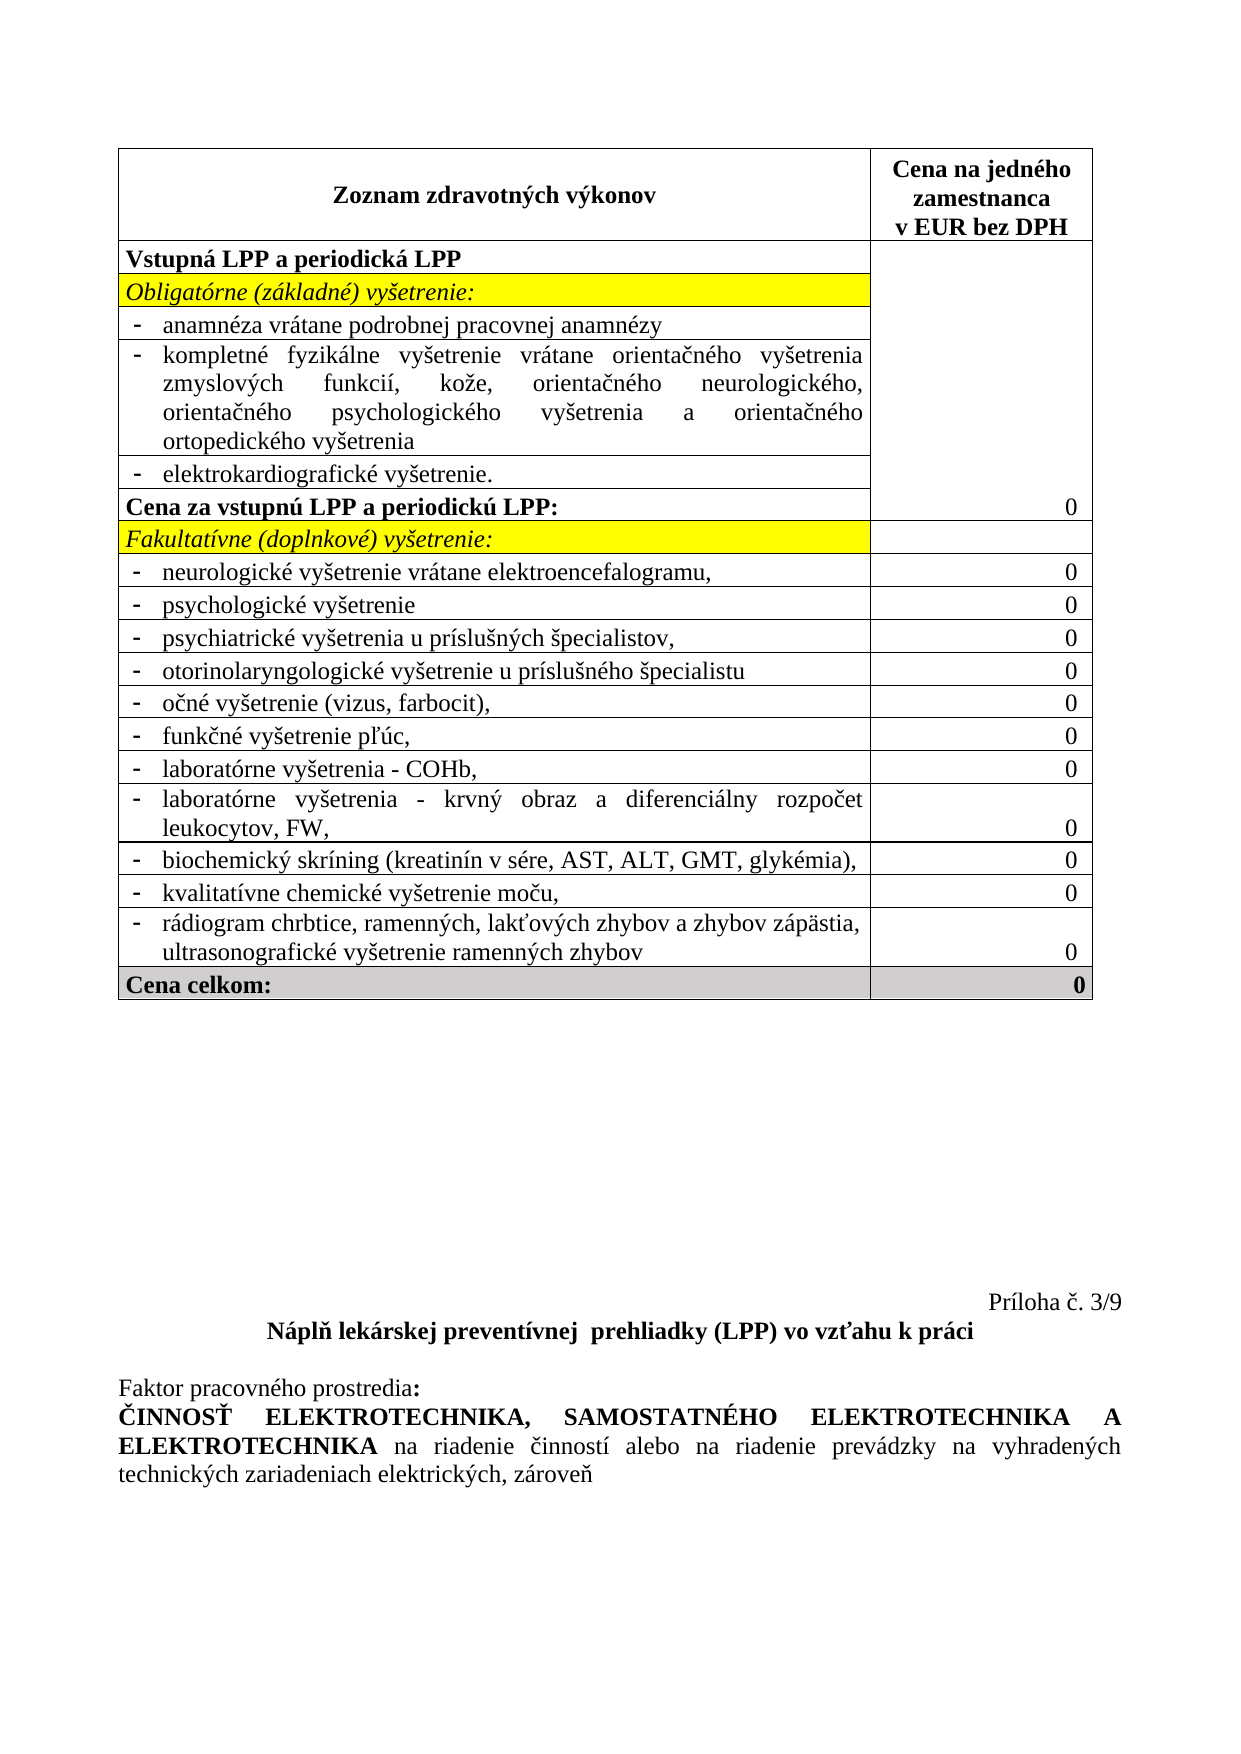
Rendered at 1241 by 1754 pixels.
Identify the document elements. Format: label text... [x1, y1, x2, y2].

table_cell kompletné fyzikálne vyšetrenie vrátane orientačného vyšetrenia zmyslových funkcií, kože, orientačného neurologického, orientačného psychologického vyšetrenia a orientačného ortopedického vyšetrenia [119, 340, 870, 455]
table_cell 0 [871, 908, 1092, 966]
table_cell 0 [871, 751, 1092, 783]
table_cell 0 [871, 587, 1092, 619]
table_cell Vstupná LPP a periodická LPP [119, 241, 870, 273]
table_cell 0 [871, 554, 1092, 586]
table_cell 0 [871, 718, 1092, 750]
table_cell funkčné vyšetrenie pľúc, [119, 718, 870, 750]
table_cell biochemický skríning (kreatinín v sére, AST, ALT, GMT, glykémia), [119, 843, 870, 874]
table_cell 0 [871, 784, 1092, 841]
text Faktor pracovného prostredia: [118, 1373, 1122, 1402]
table_cell 0 [871, 875, 1092, 907]
text Činnosť elektrotechnika, samostatného elektrotechnika a elektrotechnika na riadenie činností alebo na riadenie prevádzky na vyhradených technických zariadeniach elektrických, zároveň [118, 1402, 1122, 1488]
table_cell 0 [871, 967, 1092, 998]
table_header Cena na jedného zamestnanca v EUR bez DPH [871, 149, 1092, 240]
table_cell 0 [871, 653, 1092, 684]
table_cell laboratórne vyšetrenia - krvný obraz a diferenciálny rozpočet leukocytov, FW, [119, 784, 870, 841]
table_cell Cena celkom: [119, 967, 870, 998]
table_cell Fakultatívne (doplnkové) vyšetrenie: [119, 521, 870, 553]
table_cell Obligatórne (základné) vyšetrenie: [119, 274, 870, 306]
table_cell 0 [871, 241, 1092, 520]
table_cell 0 [871, 843, 1092, 874]
table_cell anamnéza vrátane podrobnej pracovnej anamnézy [119, 307, 870, 339]
table_cell neurologické vyšetrenie vrátane elektroencefalogramu, [119, 554, 870, 586]
text Príloha č. 3/9 [118, 1287, 1122, 1316]
table_cell 0 [871, 620, 1092, 652]
table_cell otorinolaryngologické vyšetrenie u príslušného špecialistu [119, 653, 870, 684]
table_cell rádiogram chrbtice, ramenných, lakťových zhybov a zhybov zápästia, ultrasonografické vyšetrenie ramenných zhybov [119, 908, 870, 966]
table_cell laboratórne vyšetrenia - COHb, [119, 751, 870, 783]
table_cell psychiatrické vyšetrenia u príslušných špecialistov, [119, 620, 870, 652]
table_cell [871, 521, 1092, 553]
table_cell kvalitatívne chemické vyšetrenie moču, [119, 875, 870, 907]
table_cell elektrokardiografické vyšetrenie. [119, 456, 870, 488]
table_cell Cena za vstupnú LPP a periodickú LPP: [119, 489, 870, 520]
table_cell očné vyšetrenie (vizus, farbocit), [119, 686, 870, 717]
table_header Zoznam zdravotných výkonov [119, 149, 870, 240]
table_cell psychologické vyšetrenie [119, 587, 870, 619]
text Náplň lekárskej preventívnej prehliadky (LPP) vo vzťahu k práci [118, 1316, 1122, 1344]
table_cell 0 [871, 686, 1092, 717]
